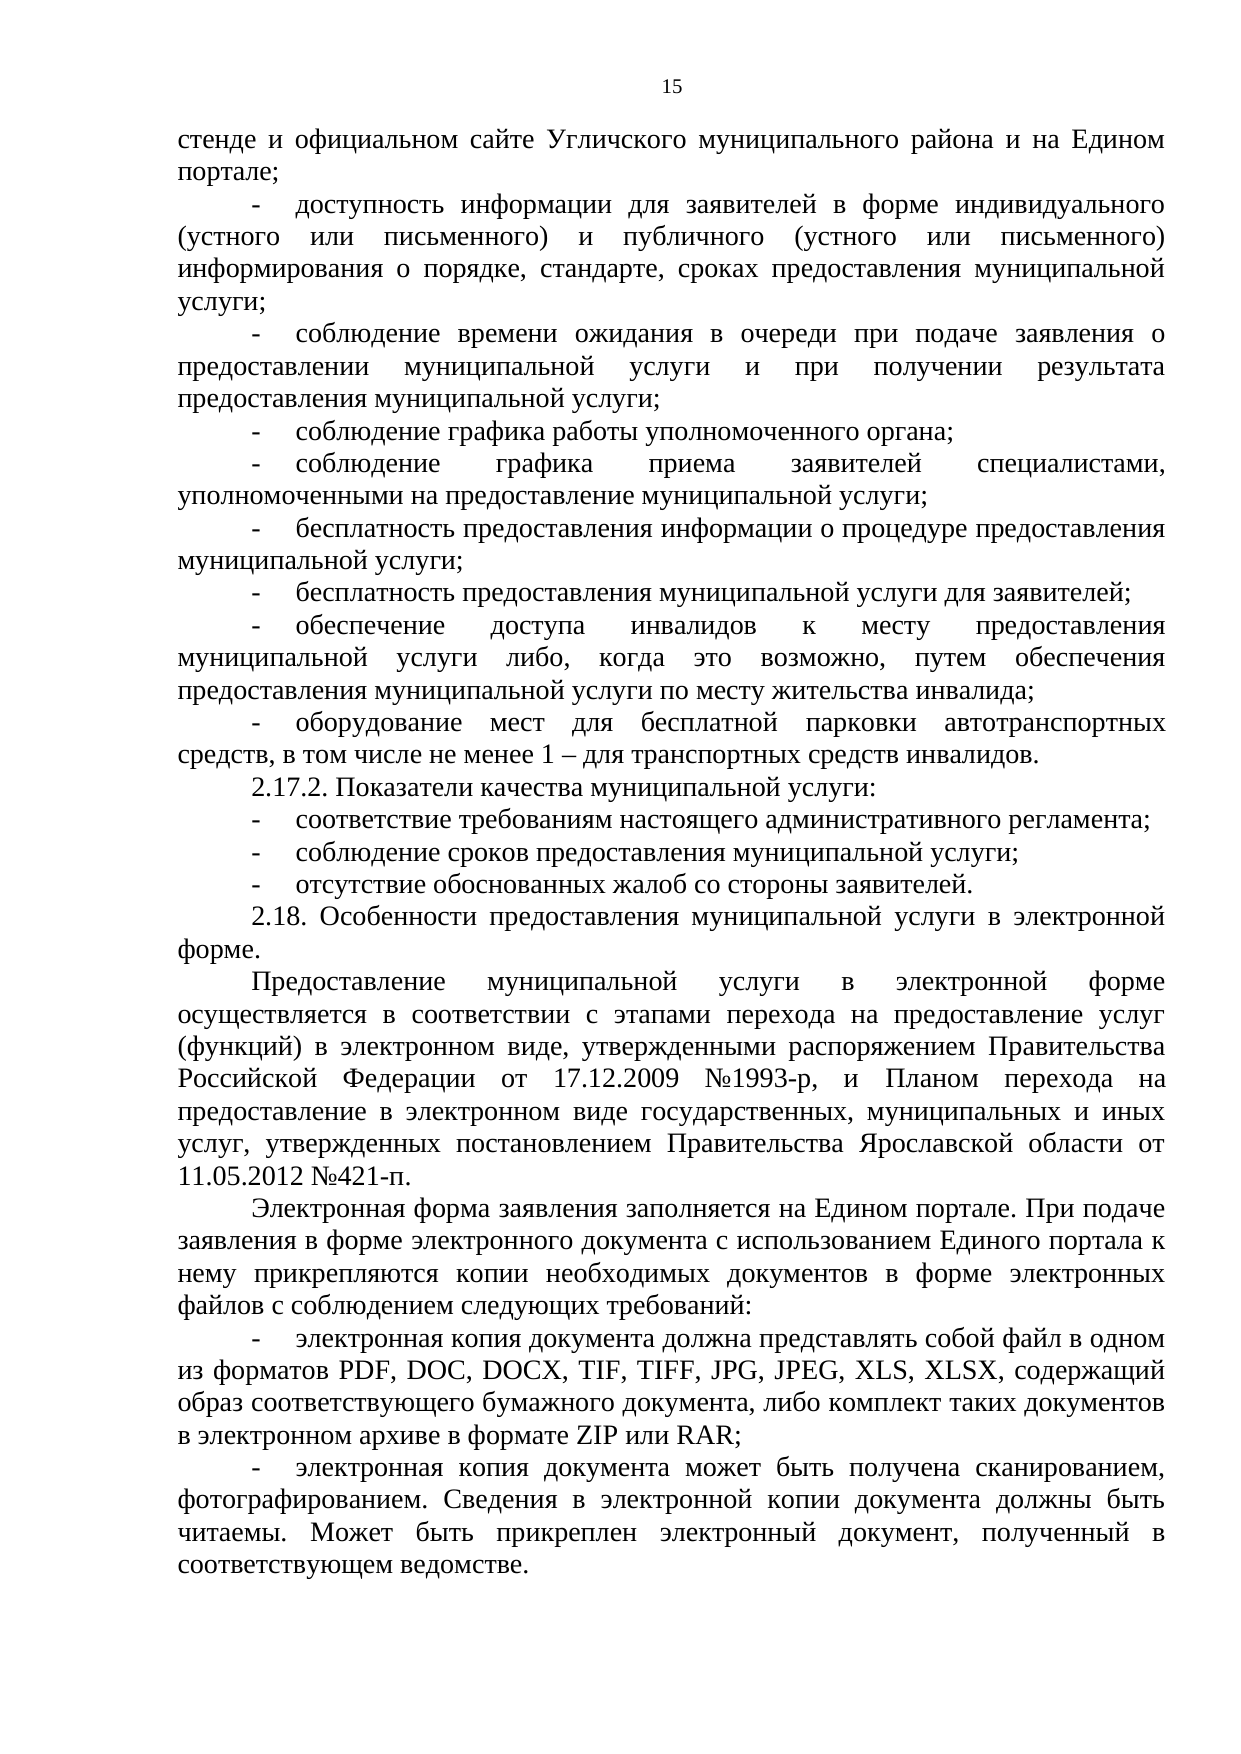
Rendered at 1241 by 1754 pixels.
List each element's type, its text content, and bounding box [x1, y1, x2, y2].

text Электронная форма заявления заполняется на Едином портале. При подаче заявления в форме электронного документа с использованием Единого портала к нему прикрепляются копии необходимых документов в форме электронных файлов с соблюдением следующих требований: [177, 1191, 1166, 1321]
text Предоставление муниципальной услуги в электронной форме осуществляется в соответствии с этапами перехода на предоставление услуг (функций) в электронном виде, утвержденными распоряжением Правительства Российской Федерации от 17.12.2009 №1993-р, и Планом перехода на предоставление в электронном виде государственных, муниципальных и иных услуг, утвержденных постановлением Правительства Ярославской области от 11.05.2012 №421-п. [177, 964, 1166, 1191]
list доступность информации для заявителей в форме индивидуального (устного или письменного) и публичного (устного или письменного) информирования о порядке, стандарте, сроках предоставления муниципальной услуги; [177, 187, 1166, 316]
list отсутствие обоснованных жалоб со стороны заявителей. [177, 867, 1166, 899]
list 2.18. Особенности предоставления муниципальной услуги в электронной форме. [177, 899, 1166, 964]
list соответствие требованиям настоящего административного регламента; [177, 802, 1166, 835]
list электронная копия документа должна представлять собой файл в одном из форматов PDF, DOC, DOCX, TIF, TIFF, JPG, JPЕG, XLS, XLSX, содержащий образ соответствующего бумажного документа, либо комплект таких документов в электронном архиве в формате ZIP или RAR; [177, 1321, 1166, 1450]
text 2.17.2. Показатели качества муниципальной услуги: [177, 770, 1166, 802]
list соблюдение сроков предоставления муниципальной услуги; [177, 835, 1166, 867]
list бесплатность предоставления муниципальной услуги для заявителей; [177, 576, 1166, 608]
list соблюдение графика приема заявителей специалистами, уполномоченными на предоставление муниципальной услуги; [177, 446, 1166, 511]
list соблюдение графика работы уполномоченного органа; [177, 413, 1166, 446]
list электронная копия документа может быть получена сканированием, фотографированием. Сведения в электронной копии документа должны быть читаемы. Может быть прикреплен электронный документ, полученный в соответствующем ведомстве. [177, 1450, 1166, 1580]
list соблюдение времени ожидания в очереди при подаче заявления о предоставлении муниципальной услуги и при получении результата предоставления муниципальной услуги; [177, 316, 1166, 413]
list оборудование мест для бесплатной парковки автотранспортных средств, в том числе не менее 1 – для транспортных средств инвалидов. [177, 705, 1166, 770]
list обеспечение доступа инвалидов к месту предоставления муниципальной услуги либо, когда это возможно, путем обеспечения предоставления муниципальной услуги по месту жительства инвалида; [177, 608, 1166, 705]
list бесплатность предоставления информации о процедуре предоставления муниципальной услуги; [177, 511, 1166, 576]
